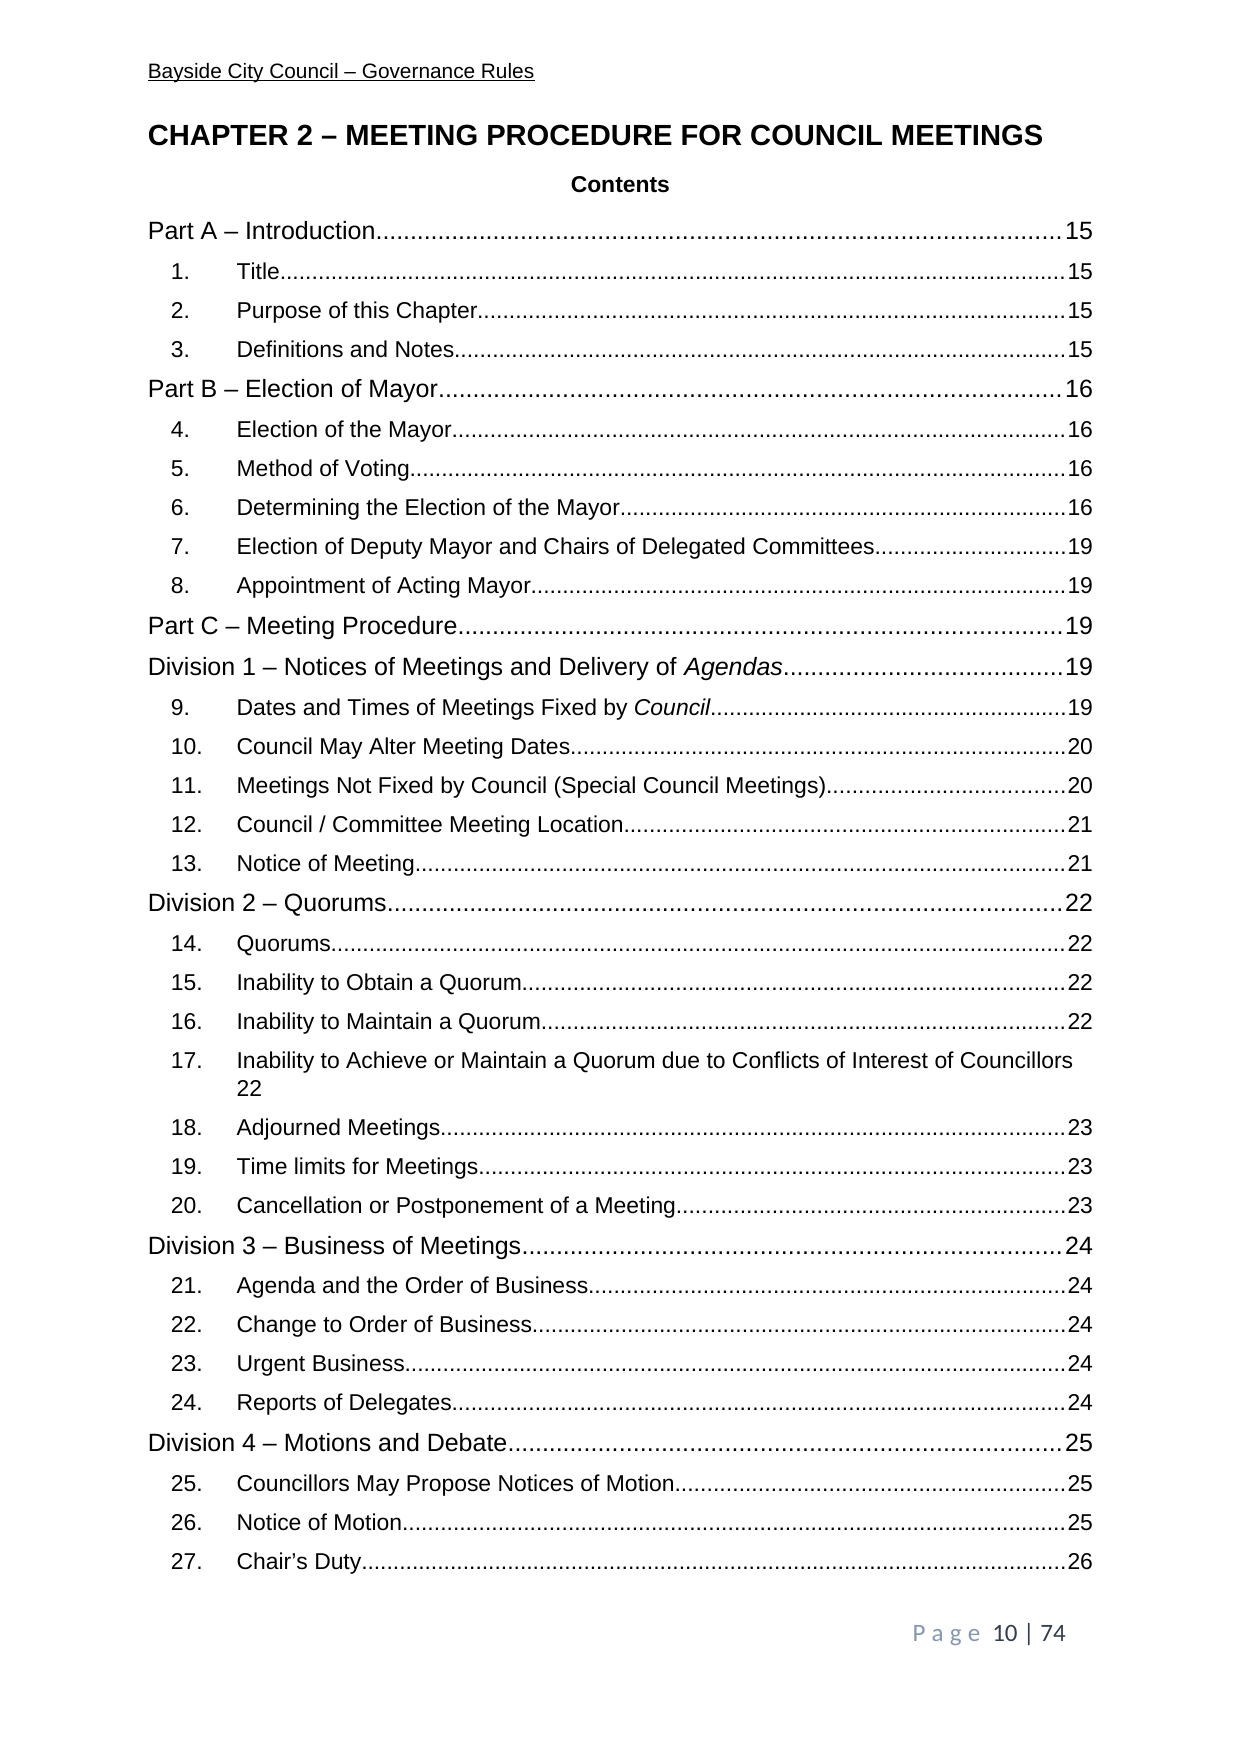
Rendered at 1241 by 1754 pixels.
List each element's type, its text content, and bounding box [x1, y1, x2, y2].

text 5. Method of Voting 16 [171, 455, 1092, 481]
text Part A – Introduction 15 [148, 216, 1092, 245]
text Contents [148, 171, 1092, 197]
text 8. Appointment of Acting Mayor 19 [171, 572, 1092, 598]
text 3. Definitions and Notes 15 [171, 336, 1092, 362]
text 2. Purpose of this Chapter 15 [171, 297, 1092, 323]
text 12. Council / Committee Meeting Location 21 [171, 811, 1092, 837]
text 4. Election of the Mayor 16 [171, 416, 1092, 442]
text 22. Change to Order of Business 24 [171, 1311, 1092, 1338]
text 18. Adjourned Meetings 23 [171, 1114, 1092, 1140]
text 26. Notice of Motion 25 [171, 1509, 1092, 1535]
text Part B – Election of Mayor 16 [148, 374, 1092, 403]
text Division 3 – Business of Meetings 24 [148, 1231, 1092, 1260]
text 10. Council May Alter Meeting Dates 20 [171, 733, 1092, 759]
text 7. Election of Deputy Mayor and Chairs of Delegated Committees 19 [171, 533, 1092, 559]
text 25. Councillors May Propose Notices of Motion 25 [171, 1470, 1092, 1496]
text 16. Inability to Maintain a Quorum 22 [171, 1008, 1092, 1034]
text 19. Time limits for Meetings 23 [171, 1153, 1092, 1179]
text Division 4 – Motions and Debate 25 [148, 1428, 1092, 1457]
text 27. Chair’s Duty 26 [171, 1548, 1092, 1574]
text 15. Inability to Obtain a Quorum 22 [171, 969, 1092, 995]
text CHAPTER 2 – MEETING PROCEDURE FOR COUNCIL MEETINGS [148, 118, 1092, 152]
text 23. Urgent Business 24 [171, 1350, 1092, 1377]
text 14. Quorums 22 [171, 930, 1092, 956]
text 11. Meetings Not Fixed by Council (Special Council Meetings) 20 [171, 772, 1092, 798]
text Division 1 – Notices of Meetings and Delivery of Agendas 19 [148, 652, 1092, 681]
text Part C – Meeting Procedure 19 [148, 611, 1092, 639]
text Division 2 – Quorums 22 [148, 888, 1092, 917]
text 6. Determining the Election of the Mayor 16 [171, 494, 1092, 520]
text 1. Title 15 [171, 258, 1092, 284]
text 24. Reports of Delegates 24 [171, 1389, 1092, 1416]
text 17. Inability to Achieve or Maintain a Quorum due to Conflicts of Interest of Councillors 22 [171, 1047, 1092, 1102]
text 20. Cancellation or Postponement of a Meeting 23 [171, 1192, 1092, 1218]
text 21. Agenda and the Order of Business 24 [171, 1272, 1092, 1299]
text 13. Notice of Meeting 21 [171, 849, 1092, 876]
text 9. Dates and Times of Meetings Fixed by Council 19 [171, 694, 1092, 720]
